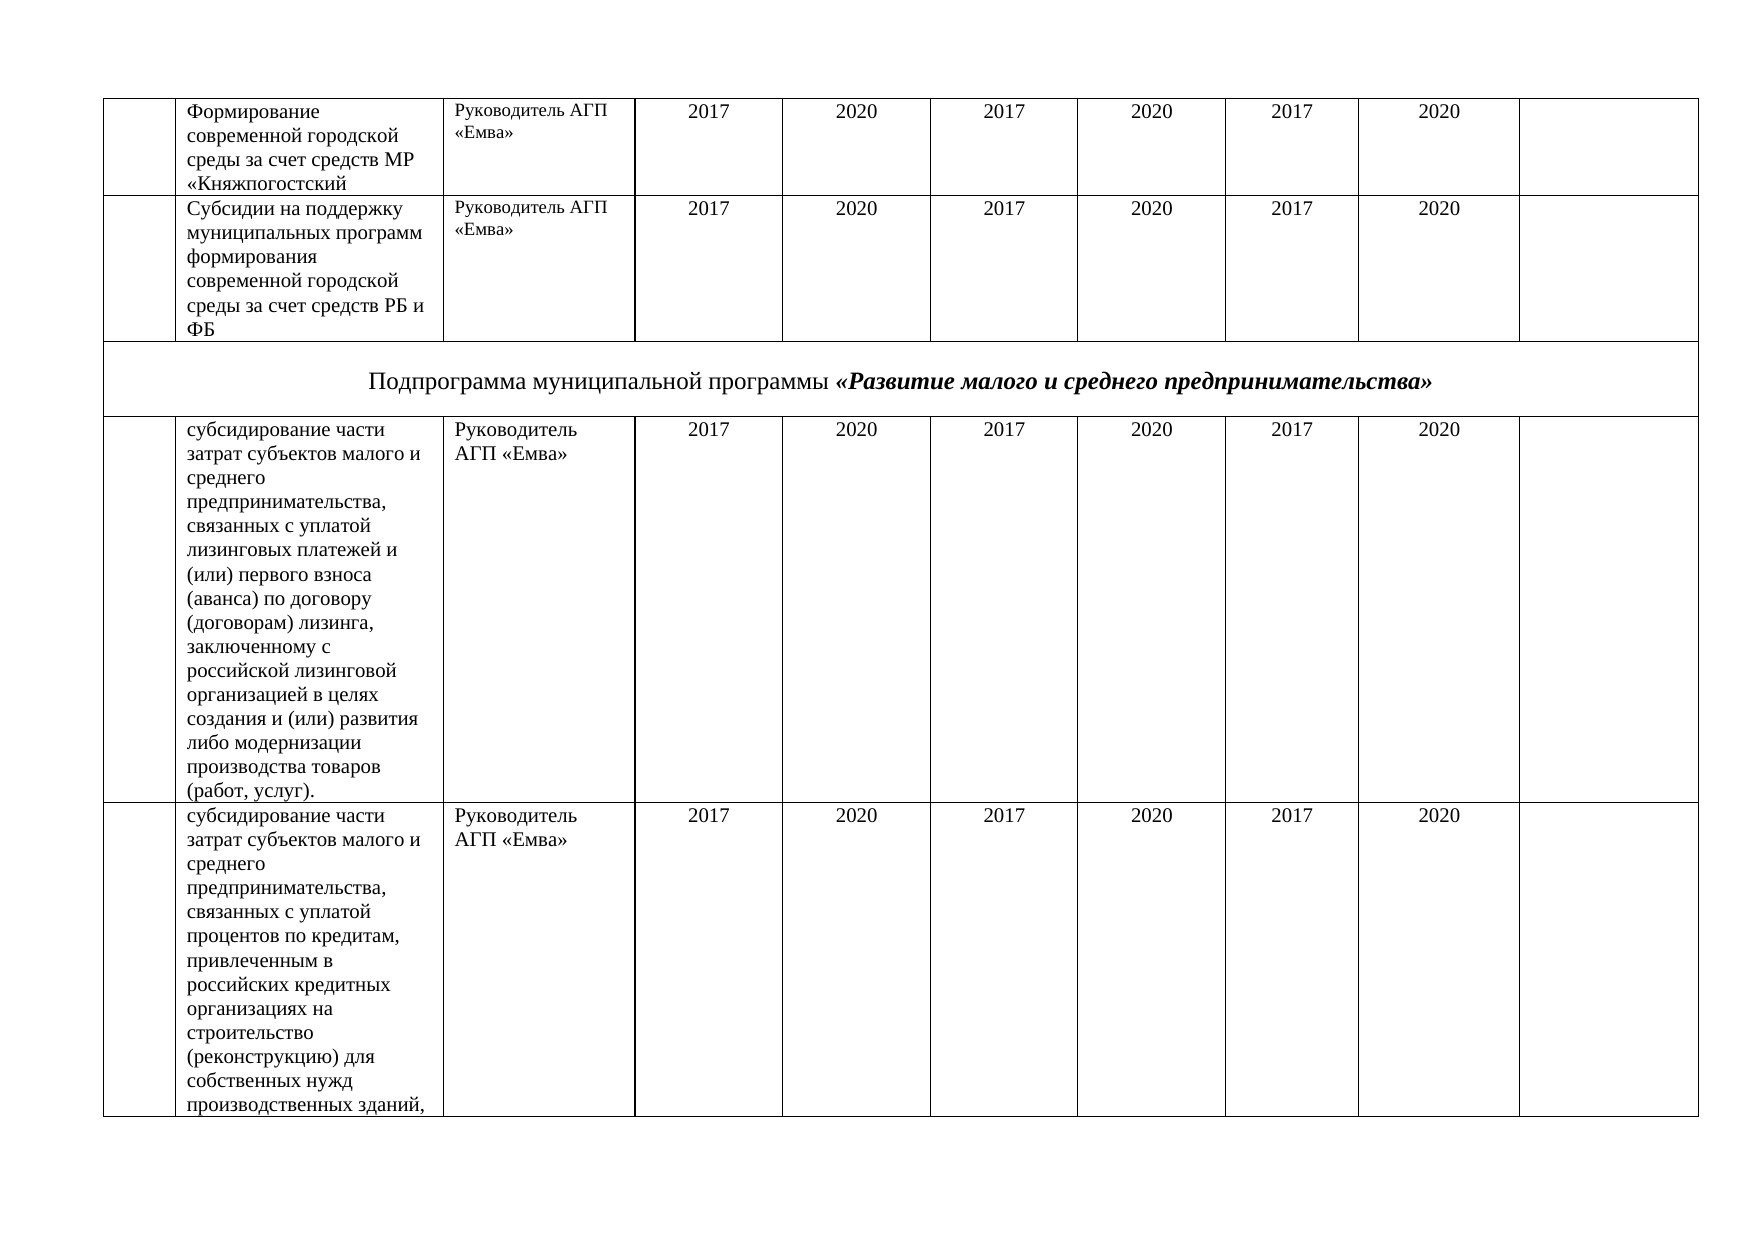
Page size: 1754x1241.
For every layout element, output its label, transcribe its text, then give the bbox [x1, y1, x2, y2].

table_cell 2020 [1078, 417, 1225, 802]
table_cell 2020 [1078, 196, 1225, 341]
table_cell [104, 417, 175, 802]
table_cell 2020 [783, 803, 930, 1116]
table_cell Руководитель АГП «Емва» [444, 99, 634, 195]
table_cell 2017 [931, 196, 1077, 341]
table_cell 2020 [1359, 196, 1519, 341]
table_cell Руководитель АГП «Емва» [444, 196, 634, 341]
table_cell [1520, 417, 1698, 802]
table_cell [104, 196, 175, 341]
table_cell 2020 [783, 417, 930, 802]
table_cell 2017 [636, 417, 782, 802]
table_cell 2020 [1078, 99, 1225, 195]
table_cell 2017 [636, 803, 782, 1116]
table_cell субсидирование части затрат субъектов малого и среднего предпринимательства, связанных с уплатой лизинговых платежей и (или) первого взноса (аванса) по договору (договорам) лизинга, заключенному с российской лизинговой организацией в целях создания и (или) развития либо модернизации производства товаров (работ, услуг). [176, 417, 443, 802]
table_cell 2017 [636, 196, 782, 341]
table_cell 2017 [931, 803, 1077, 1116]
table_cell [1520, 196, 1698, 341]
table_cell [104, 803, 175, 1116]
table_cell Подпрограмма муниципальной программы «Развитие малого и среднего предпринимательства» [104, 342, 1698, 416]
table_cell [444, 803, 634, 1116]
table_cell 2017 [931, 99, 1077, 195]
table_cell 2017 [1226, 803, 1358, 1116]
table_cell 2020 [783, 99, 930, 195]
table_cell 2020 [783, 196, 930, 341]
table_cell 2017 [1226, 99, 1358, 195]
table_cell [1520, 803, 1698, 1116]
table_cell 2020 [1359, 99, 1519, 195]
table_cell Формирование современной городской среды за счет средств МР «Княжпогостский [176, 99, 443, 195]
table_cell 2017 [931, 417, 1077, 802]
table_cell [176, 803, 443, 1116]
table_cell 2017 [636, 99, 782, 195]
table_cell Руководитель АГП «Емва» [444, 417, 634, 802]
table_cell 2017 [1226, 417, 1358, 802]
table_cell [1520, 99, 1698, 195]
table_cell 2020 [1359, 803, 1519, 1116]
table_cell 2020 [1359, 417, 1519, 802]
table_cell Субсидии на поддержку муниципальных программ формирования современной городской среды за счет средств РБ и ФБ [176, 196, 443, 341]
table_cell 2020 [1078, 803, 1225, 1116]
table_cell 2017 [1226, 196, 1358, 341]
table_cell [104, 99, 175, 195]
